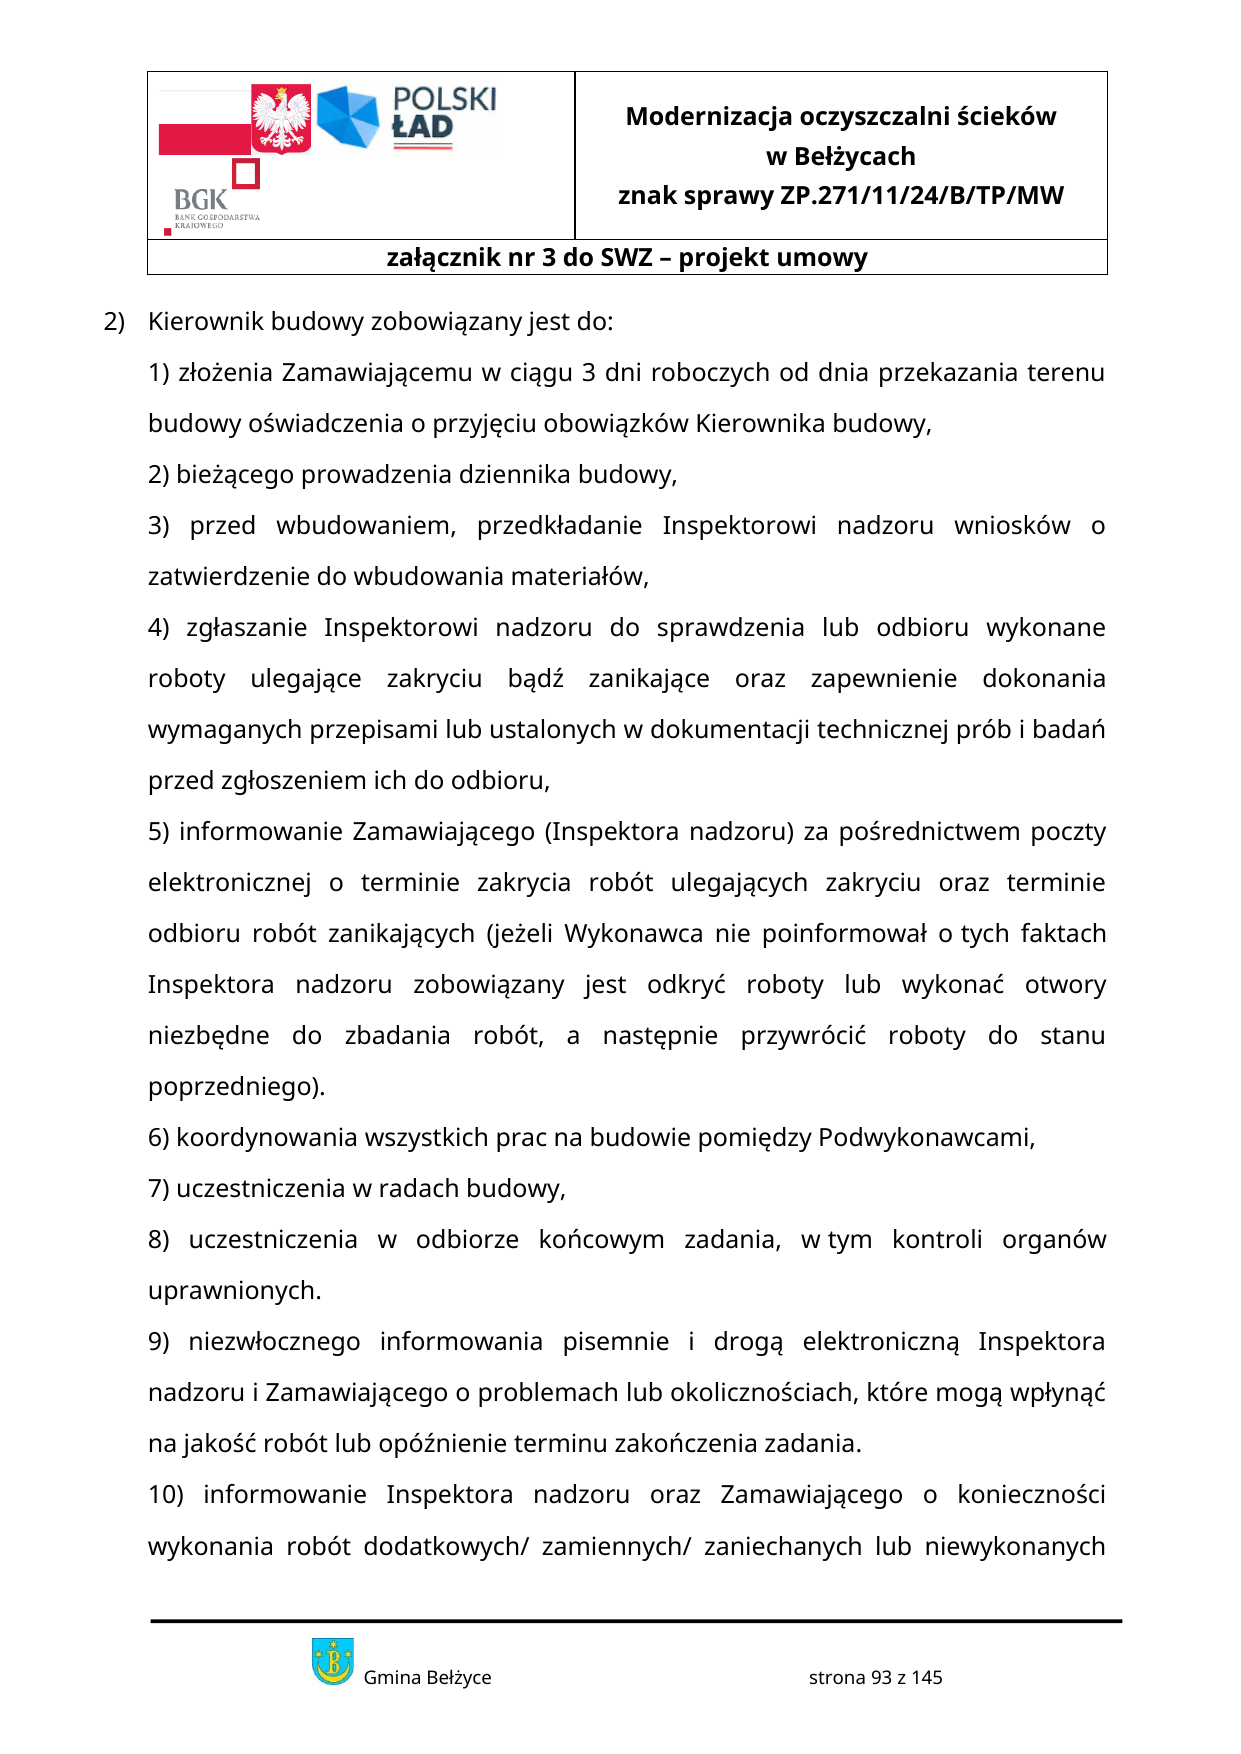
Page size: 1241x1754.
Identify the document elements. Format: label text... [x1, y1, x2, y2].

picture [312, 1640, 354, 1685]
text 5) informowanie Zamawiającego (Inspektora nadzoru) za pośrednictwem poczty elektronicznej o terminie zakrycia robót ulegających zakryciu oraz terminie odbioru robót zanikających (jeżeli Wykonawca nie poinformował o tych faktach Inspektora nadzoru zobowiązany jest odkryć roboty lub wykonać otwory niezbędne do zbadania robót, a następnie przywrócić roboty do stanu poprzedniego). [148, 814, 1107, 1103]
text 8) uczestniczenia w odbiorze końcowym zadania, w tym kontroli organów uprawnionych. [148, 1222, 1107, 1307]
text 4) zgłaszanie Inspektorowi nadzoru do sprawdzenia lub odbioru wykonane roboty ulegające zakryciu bądź zanikające oraz zapewnienie dokonania wymaganych przepisami lub ustalonych w dokumentacji technicznej prób i badań przed zgłoszeniem ich do odbioru, [148, 609, 1107, 797]
text 9) niezwłocznego informowania pisemnie i drogą elektroniczną Inspektora nadzoru i Zamawiającego o problemach lub okolicznościach, które mogą wpłynąć na jakość robót lub opóźnienie terminu zakończenia zadania. [148, 1324, 1107, 1460]
text 3) przed wbudowaniem, przedkładanie Inspektorowi nadzoru wniosków o zatwierdzenie do wbudowania materiałów, [148, 507, 1107, 592]
list Kierownik budowy zobowiązany jest do: [103, 303, 1107, 337]
picture [158, 76, 498, 239]
text 6) koordynowania wszystkich prac na budowie pomiędzy Podwykonawcami, [148, 1120, 1107, 1154]
list 1) złożenia Zamawiającemu w ciągu 3 dni roboczych od dnia przekazania terenu budowy oświadczenia o przyjęciu obowiązków Kierownika budowy, [148, 354, 1107, 439]
picture [344, 1650, 354, 1659]
text 7) uczestniczenia w radach budowy, [148, 1171, 1107, 1205]
text 2) bieżącego prowadzenia dziennika budowy, [148, 456, 1107, 490]
